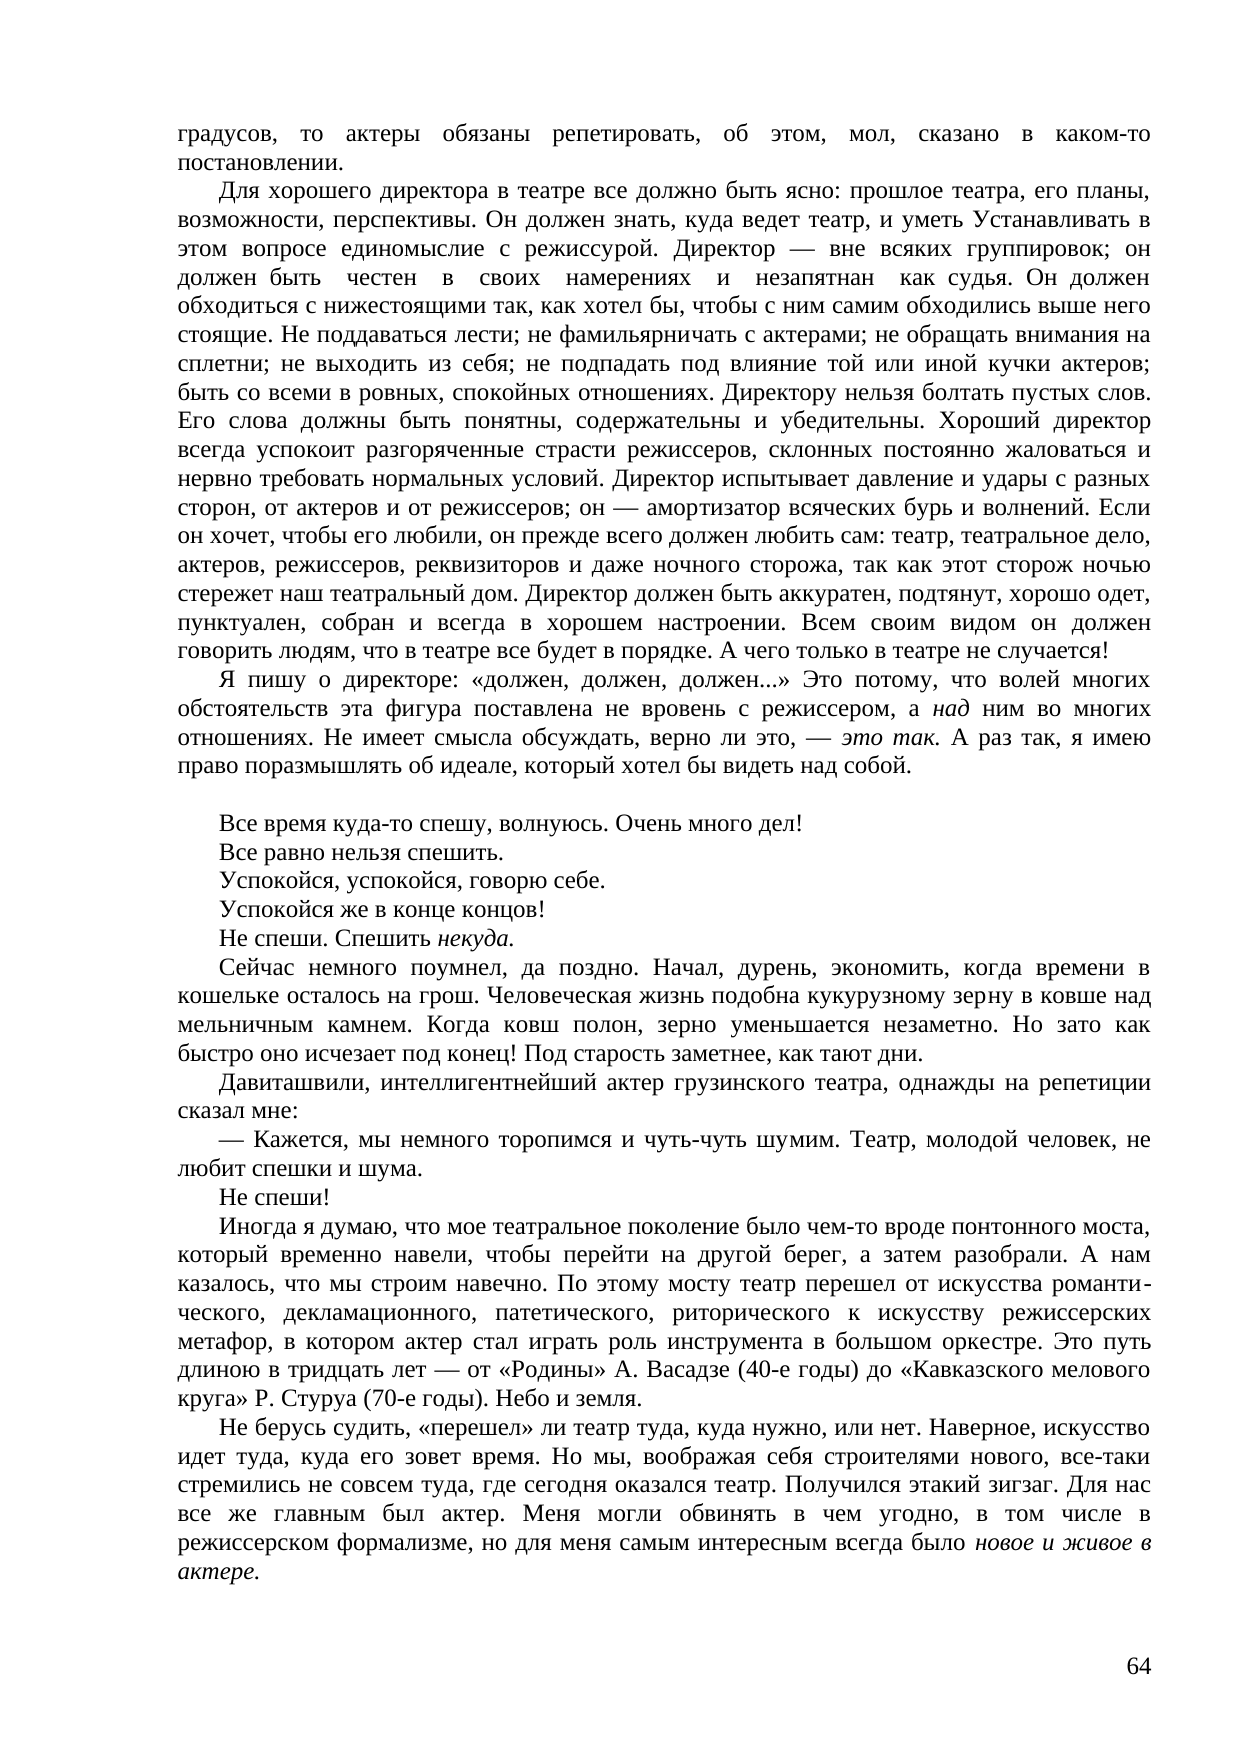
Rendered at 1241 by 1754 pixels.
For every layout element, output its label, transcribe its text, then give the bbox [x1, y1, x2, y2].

text Не берусь судить, «перешел» ли театр туда, куда нужно, или нет. Наверное, искусство идет туда, куда его зовет время. Но мы, воображая себя строителями нового, все-таки стремились не совсем туда, где сегодня оказался театр. Получился этакий зигзаг. Для нас все же главным был актер. Меня могли обвинять в чем угодно, в том числе в режиссерском формализме, но для меня самым интересным всегда было новое и живое в актере. [177, 1412, 1152, 1584]
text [177, 118, 1152, 176]
text Успокойся, успокойся, говорю себе. [177, 866, 1152, 894]
text Сейчас немного поумнел, да поздно. Начал, дурень, экономить, когда времени в кошельке осталось на грош. Человеческая жизнь подобна кукурузному зерну в ковше над мельничным камнем. Когда ковш полон, зерно уменьшается незаметно. Но зато как быстро оно исчезает под конец! Под старость заметнее, как тают дни. [177, 952, 1152, 1067]
text Для хорошего директора в театре все должно быть ясно: прошлое театра, его планы, возможности, перспективы. Он должен знать, куда ведет театр, и уметь Устанавливать в этом вопросе единомыслие с режиссурой. Директор — вне всяких группировок; он должен быть честен в своих намерениях и незапятнан как судья. Он должен обходиться с нижестоящими так, как хотел бы, чтобы с ним самим обходились выше него стоящие. Не поддаваться лести; не фамильярничать с актерами; не обращать внимания на сплетни; не выходить из себя; не подпадать под влияние той или иной кучки актеров; быть со всеми в ровных, спокойных отношениях. Директору нельзя болтать пустых слов. Его слова должны быть понятны, содержательны и убедительны. Хороший директор всегда успокоит разгоряченные страсти режиссеров, склонных постоянно жаловаться и нервно требовать нормальных условий. Директор испытывает давление и удары с разных сторон, от актеров и от режиссеров; он — амортизатор всяческих бурь и волнений. Если он хочет, чтобы его любили, он прежде всего должен любить сам: театр, театральное дело, актеров, режиссеров, реквизиторов и даже ночного сторожа, так как этот сторож ночью стережет наш театральный дом. Директор должен быть аккуратен, подтянут, хорошо одет, пунктуален, собран и всегда в хорошем настроении. Всем своим видом он должен говорить людям, что в театре все будет в порядке. А чего только в театре не случается! [177, 176, 1152, 664]
text Иногда я думаю, что мое театральное поколение было чем-то вроде понтонного моста, который временно навели, чтобы перейти на другой берег, а затем разобрали. А нам казалось, что мы строим навечно. По этому мосту театр перешел от искусства романтического, декламационного, патетического, риторического к искусству режиссерских метафор, в котором актер стал играть роль инструмента в большом оркестре. Это путь длиною в тридцать лет — от «Родины» А. Васадзе (40-е годы) до «Кавказского мелового круга» Р. Стуруа (70-е годы). Небо и земля. [177, 1211, 1152, 1412]
text Все равно нельзя спешить. [177, 837, 1152, 866]
text Не спеши! [177, 1182, 1152, 1211]
text Я пишу о директоре: «должен, должен, должен...» Это потому, что волей многих обстоятельств эта фигура поставлена не вровень с режиссером, а над ним во многих отношениях. Не имеет смысла обсуждать, верно ли это, — это так. А раз так, я имею право поразмышлять об идеале, который хотел бы видеть над собой. [177, 664, 1152, 779]
text Все время куда-то спешу, волнуюсь. Очень много дел! [177, 808, 1152, 837]
text — Кажется, мы немного торопимся и чуть-чуть шумим. Театр, молодой человек, не любит спешки и шума. [177, 1124, 1152, 1182]
text Давиташвили, интеллигентнейший актер грузинского театра, однажды на репетиции сказал мне: [177, 1067, 1152, 1124]
text Успокойся же в конце концов! [177, 894, 1152, 923]
text Не спеши. Спешить некуда. [177, 923, 1152, 952]
